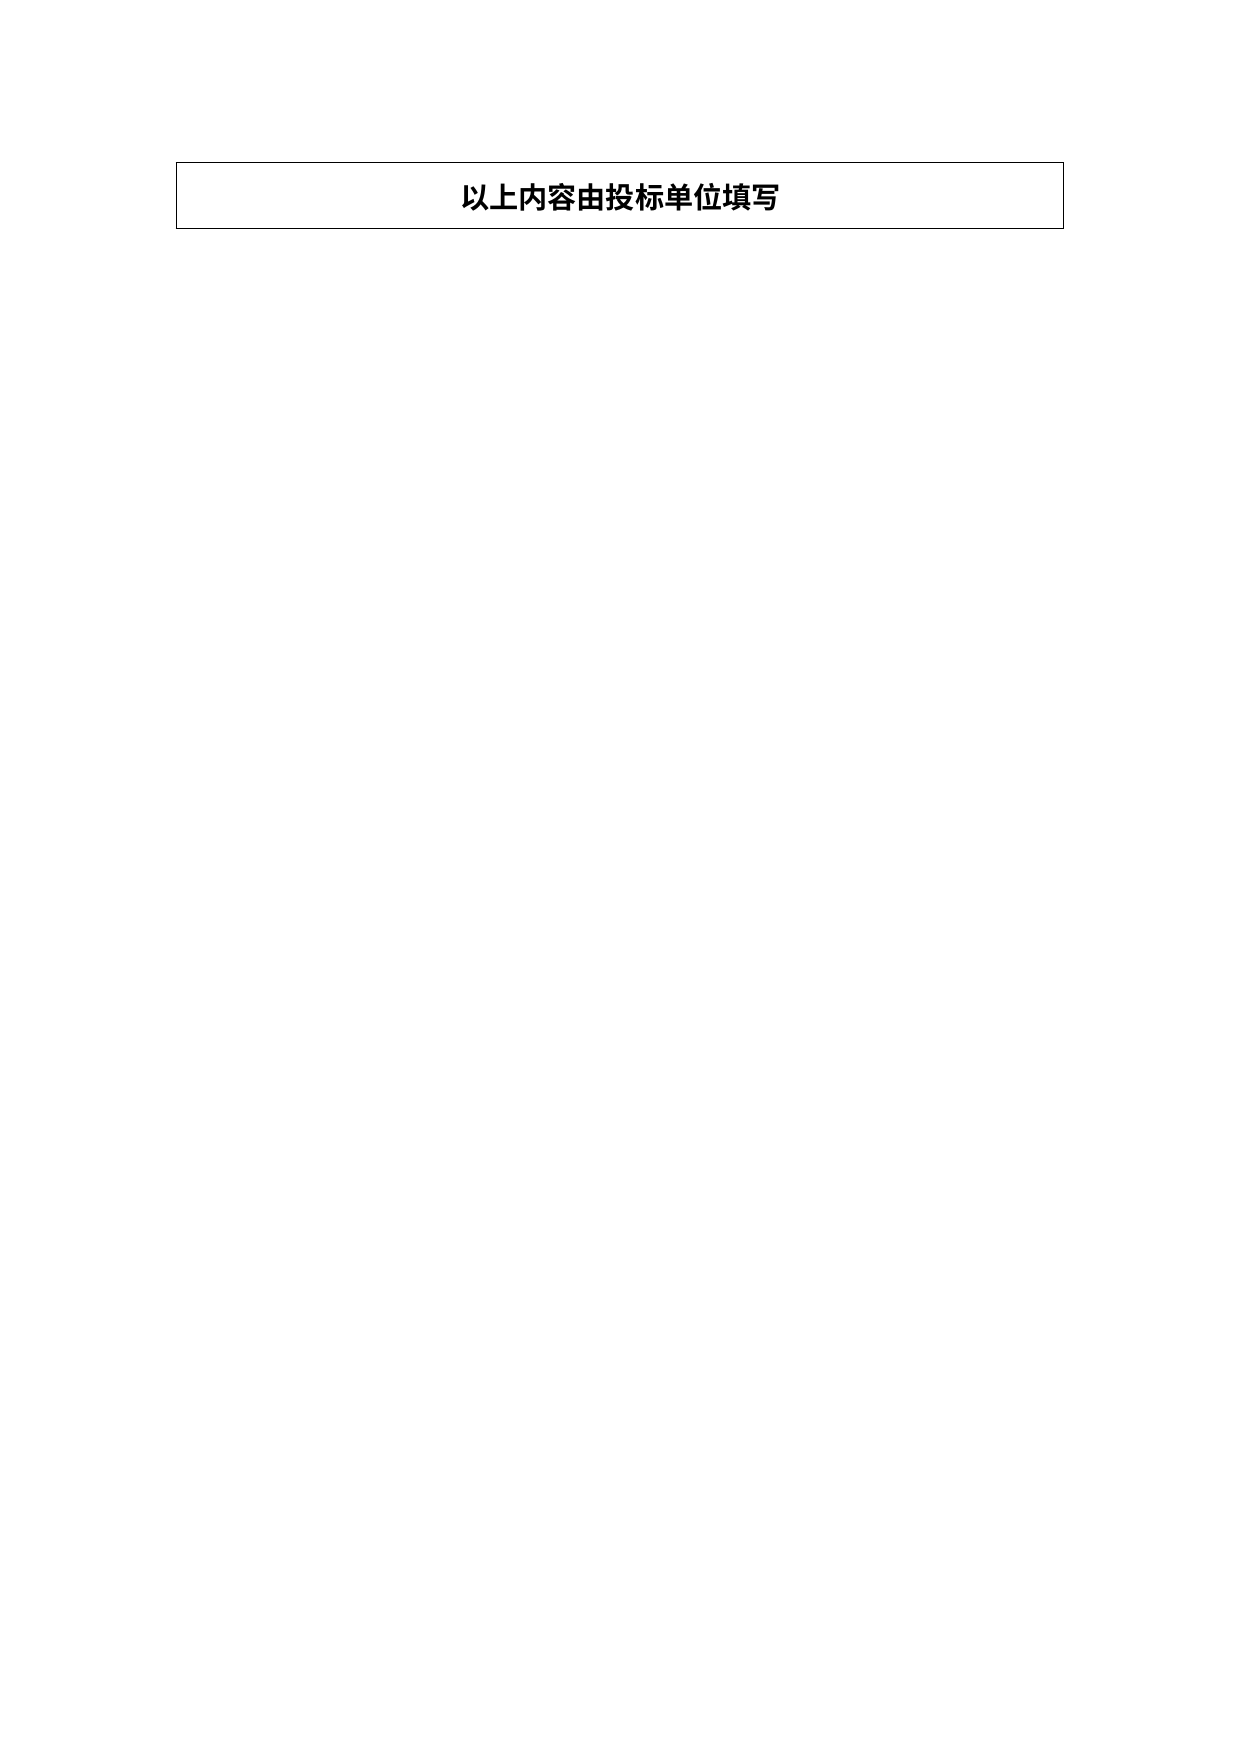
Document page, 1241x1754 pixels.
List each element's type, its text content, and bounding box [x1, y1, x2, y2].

table_cell 以上内容由投标单位填写 [177, 163, 1063, 228]
